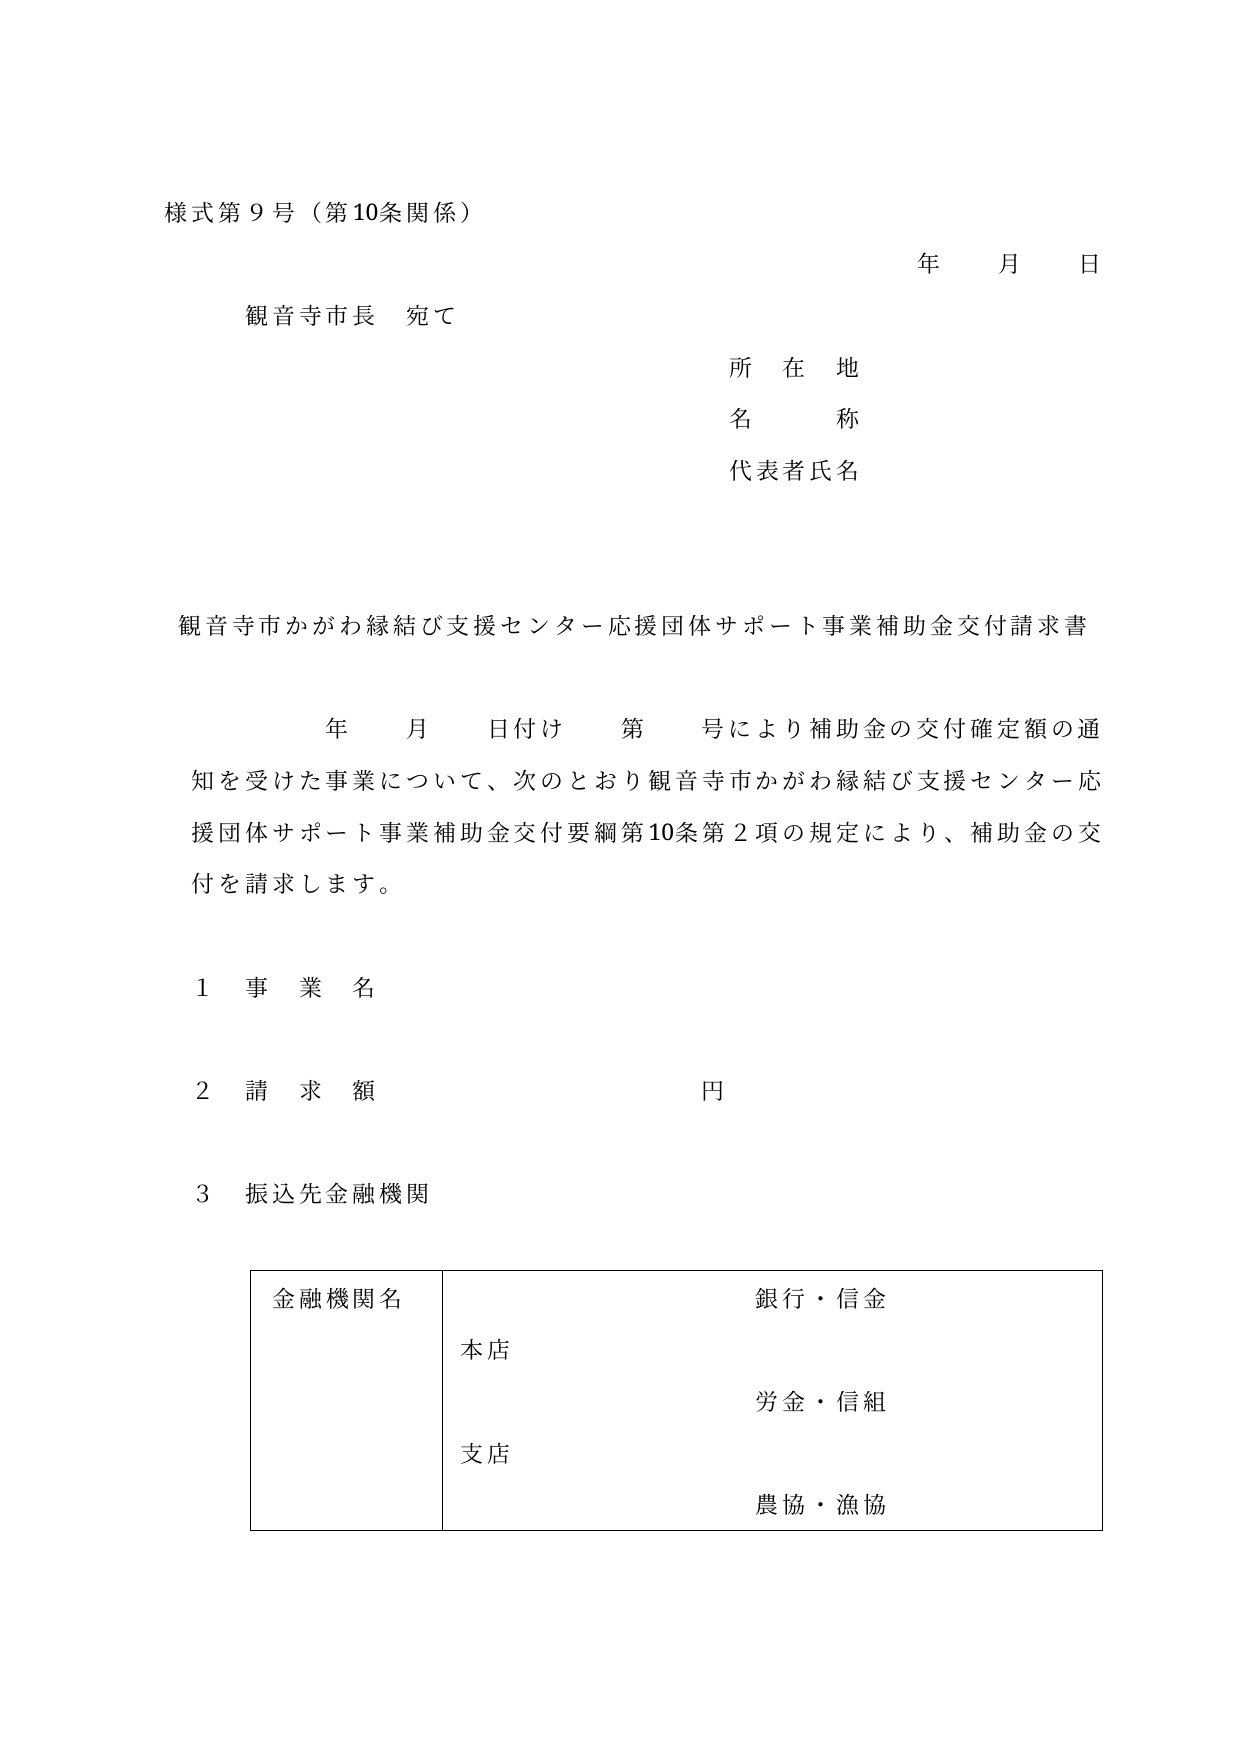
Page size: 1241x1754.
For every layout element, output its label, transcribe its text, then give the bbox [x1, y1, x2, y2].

text 観音寺市長 宛て [164, 289, 1105, 340]
text ２ 請 求 額 円 [164, 1064, 1105, 1115]
text 年 月 日 [164, 237, 1105, 289]
text 様式第９号（第10条関係） [164, 185, 1105, 237]
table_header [443, 1271, 1102, 1530]
table_header 金融機関名 [251, 1271, 442, 1530]
text 所 在 地 [164, 340, 1105, 392]
text ３ 振込先金融機関 [164, 1167, 1105, 1219]
text 年 月 日付け 第 号により補助金の交付確定額の通知を受けた事業について、次のとおり観音寺市かがわ縁結び支援センター応援団体サポート事業補助金交付要綱第10条第２項の規定により、補助金の交付を請求します。 [164, 702, 1105, 909]
text 名 称 [164, 392, 1105, 444]
text 観音寺市かがわ縁結び支援センター応援団体サポート事業補助金交付請求書 [164, 599, 1105, 650]
text １ 事 業 名 [164, 960, 1105, 1012]
text 代表者氏名 [164, 444, 1128, 495]
